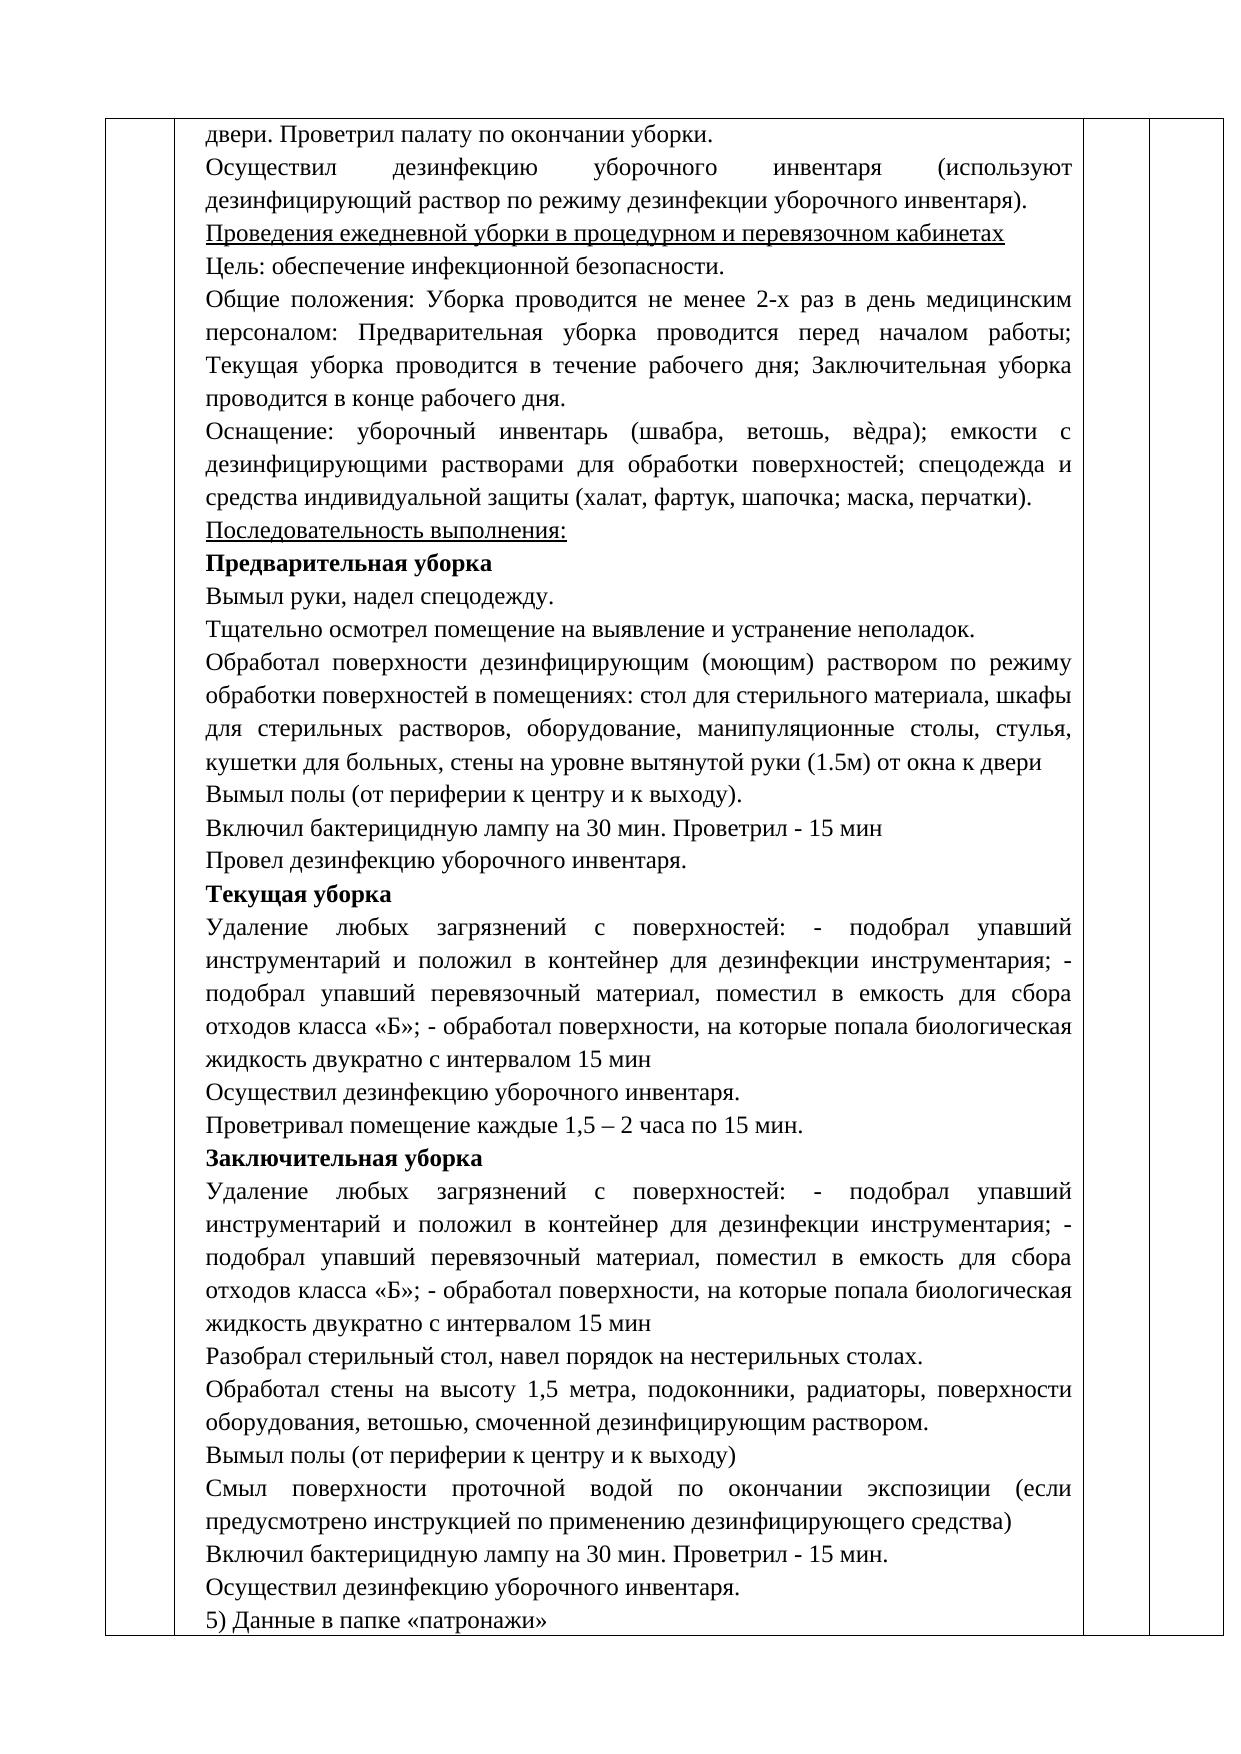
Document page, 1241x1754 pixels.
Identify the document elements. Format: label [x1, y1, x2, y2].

table_cell [106, 119, 174, 1635]
table_cell [1084, 119, 1149, 1635]
table_cell [1150, 119, 1223, 1635]
table_cell [175, 119, 1083, 1635]
